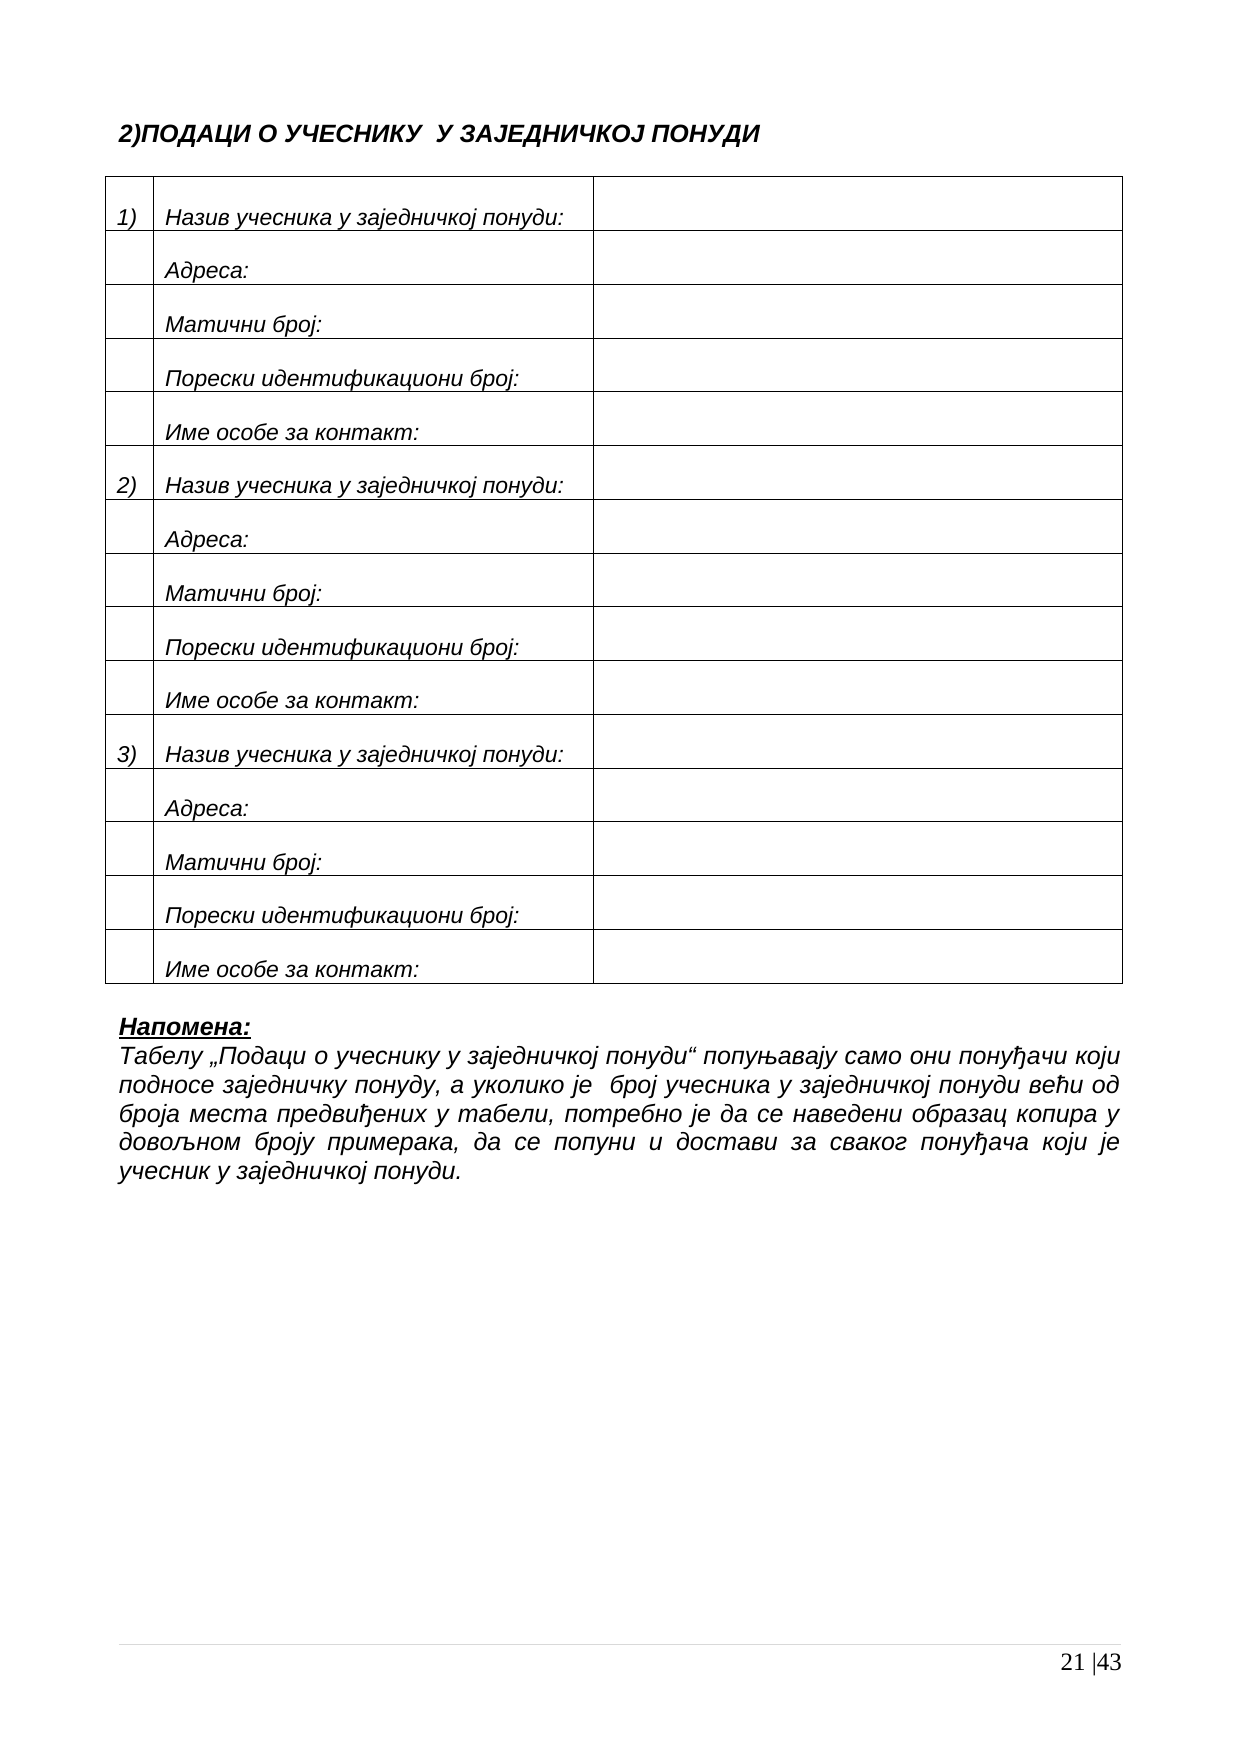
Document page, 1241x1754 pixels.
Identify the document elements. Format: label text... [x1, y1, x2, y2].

table_cell [106, 285, 153, 337]
table_cell [106, 339, 153, 391]
table_cell [106, 876, 153, 929]
table_cell [594, 876, 1122, 929]
table_header 1) [106, 177, 153, 230]
table_cell [106, 769, 153, 821]
table_cell Адреса: [154, 769, 593, 821]
table_cell [106, 392, 153, 445]
table_cell Порески идентификациони број: [154, 876, 593, 929]
table_cell [594, 715, 1122, 767]
table_cell [594, 769, 1122, 821]
table_cell Име особе за контакт: [154, 392, 593, 445]
table_cell [594, 500, 1122, 552]
text Табелу „Подаци о учеснику у заједничкој понуди“ попуњавају само они понуђачи који подносе заједничку понуду, а уколико је број учесника у заједничкој понуди већи од броја места предвиђених у табели, потребно је да се наведени образац копира у довољном броју примерака, да се попуни и достави за сваког понуђача који је учесник у заједничкој понуди. [119, 1041, 1121, 1185]
text 2)ПОДАЦИ О УЧЕСНИКУ У ЗАЈЕДНИЧКОЈ ПОНУДИ [119, 119, 1121, 147]
table_cell Адреса: [154, 231, 593, 284]
table_cell [106, 822, 153, 875]
table_cell [594, 285, 1122, 337]
table_cell [106, 930, 153, 982]
text Напомена: [119, 1012, 1121, 1041]
table_cell [106, 500, 153, 552]
table_cell [594, 607, 1122, 660]
table_header [594, 177, 1122, 230]
table_cell Матични број: [154, 554, 593, 606]
table_cell Порески идентификациони број: [154, 339, 593, 391]
table_cell Име особе за контакт: [154, 930, 593, 982]
table_cell [594, 930, 1122, 982]
table_cell [594, 231, 1122, 284]
table_cell [106, 607, 153, 660]
table_cell [594, 554, 1122, 606]
table_cell [594, 339, 1122, 391]
table_cell Назив учесника у заједничкој понуди: [154, 446, 593, 499]
table_cell [106, 554, 153, 606]
table_cell [106, 661, 153, 714]
table_cell [106, 231, 153, 284]
table_cell Назив учесника у заједничкој понуди: [154, 715, 593, 767]
table_cell Матични број: [154, 285, 593, 337]
table_cell Адреса: [154, 500, 593, 552]
table_cell Порески идентификациони број: [154, 607, 593, 660]
table_header Назив учесника у заједничкој понуди: [154, 177, 593, 230]
table_cell Матични број: [154, 822, 593, 875]
table_cell [594, 661, 1122, 714]
table_cell [594, 822, 1122, 875]
table_cell [594, 392, 1122, 445]
table_cell [594, 446, 1122, 499]
table_cell Име особе за контакт: [154, 661, 593, 714]
table_cell 3) [106, 715, 153, 767]
table_cell 2) [106, 446, 153, 499]
